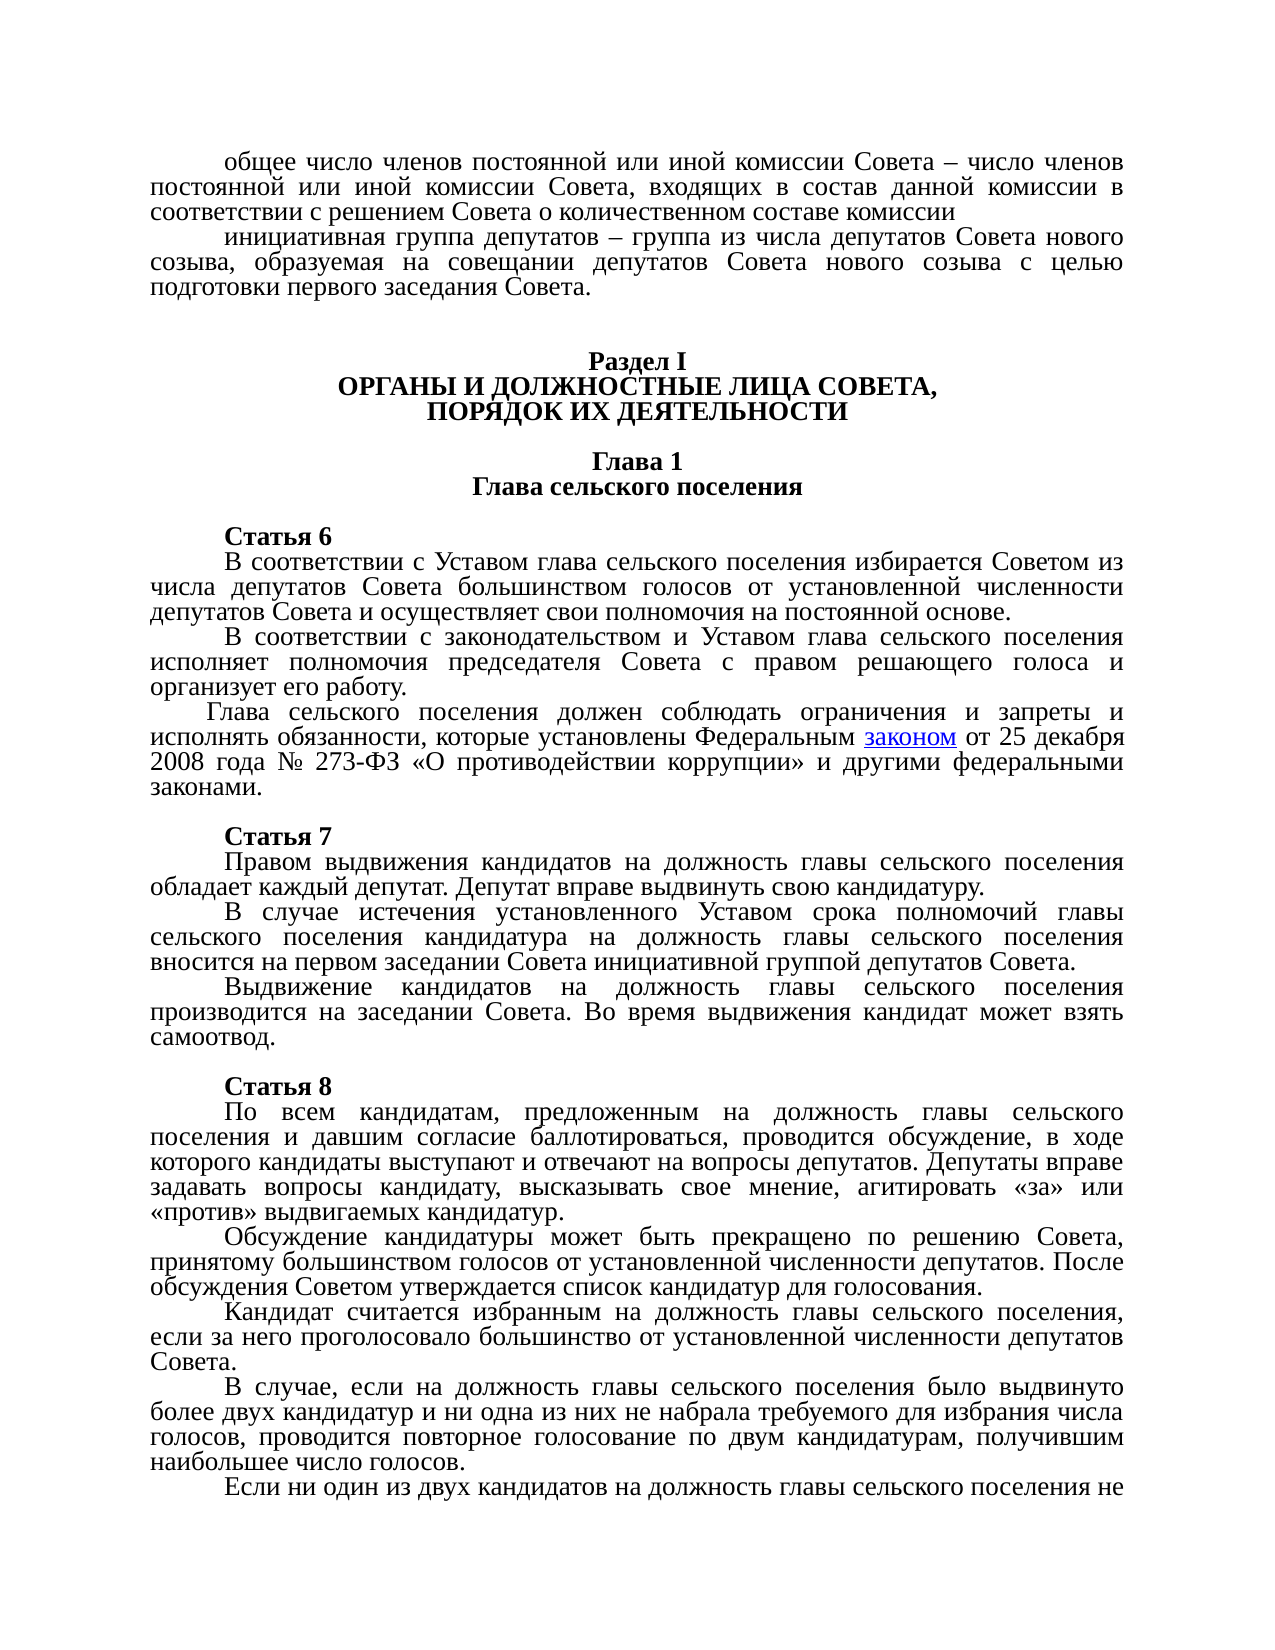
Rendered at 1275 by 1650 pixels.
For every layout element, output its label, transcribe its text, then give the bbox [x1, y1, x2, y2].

text общее число членов постоянной или иной комиссии Совета – число членов постоянной или иной комиссии Совета, входящих в состав данной комиссии в соответствии с решением Совета о количественном составе комиссии [150, 150, 1125, 225]
text Обсуждение кандидатуры может быть прекращено по решению Совета, принятому большинством голосов от установленной численности депутатов. После обсуждения Советом утверждается список кандидатур для голосования. [150, 1225, 1125, 1300]
text Статья 8 [150, 1075, 1125, 1100]
text ПОРЯДОК ИХ ДЕЯТЕЛЬНОСТИ [150, 400, 1125, 425]
text В случае, если на должность главы сельского поселения было выдвинуто более двух кандидатур и ни одна из них не набрала требуемого для избрания числа голосов, проводится повторное голосование по двум кандидатурам, получившим наибольшее число голосов. [150, 1375, 1125, 1475]
text Раздел I [150, 350, 1125, 375]
text инициативная группа депутатов – группа из числа депутатов Совета нового созыва, образуемая на совещании депутатов Совета нового созыва с целью подготовки первого заседания Совета. [150, 225, 1125, 300]
text ОРГАНЫ И ДОЛЖНОСТНЫЕ ЛИЦА СОВЕТА, [150, 375, 1125, 400]
text Выдвижение кандидатов на должность главы сельского поселения производится на заседании Совета. Во время выдвижения кандидат может взять самоотвод. [150, 975, 1125, 1050]
text Глава сельского поселения [150, 475, 1125, 500]
text Статья 6 [224, 525, 1125, 550]
text Глава сельского поселения должен соблюдать ограничения и запреты и исполнять обязанности, которые установлены Федеральным законом от 25 декабря 2008 года № 273-ФЗ «О противодействии коррупции» и другими федеральными законами. [150, 700, 1125, 800]
text Кандидат считается избранным на должность главы сельского поселения, если за него проголосовало большинство от установленной численности депутатов Совета. [150, 1300, 1125, 1375]
text Статья 7 [224, 825, 1125, 850]
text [150, 1475, 1125, 1500]
text Правом выдвижения кандидатов на должность главы сельского поселения обладает каждый депутат. Депутат вправе выдвинуть свою кандидатуру. [150, 850, 1125, 900]
text В соответствии с законодательством и Уставом глава сельского поселения исполняет полномочия председателя Совета с правом решающего голоса и организует его работу. [150, 625, 1125, 700]
text По всем кандидатам, предложенным на должность главы сельского поселения и давшим согласие баллотироваться, проводится обсуждение, в ходе которого кандидаты выступают и отвечают на вопросы депутатов. Депутаты вправе задавать вопросы кандидату, высказывать свое мнение, агитировать «за» или «против» выдвигаемых кандидатур. [150, 1100, 1125, 1225]
text В случае истечения установленного Уставом срока полномочий главы сельского поселения кандидатура на должность главы сельского поселения вносится на первом заседании Совета инициативной группой депутатов Совета. [150, 900, 1125, 975]
text Глава 1 [150, 450, 1125, 475]
text В соответствии с Уставом глава сельского поселения избирается Советом из числа депутатов Совета большинством голосов от установленной численности депутатов Совета и осуществляет свои полномочия на постоянной основе. [150, 550, 1125, 625]
